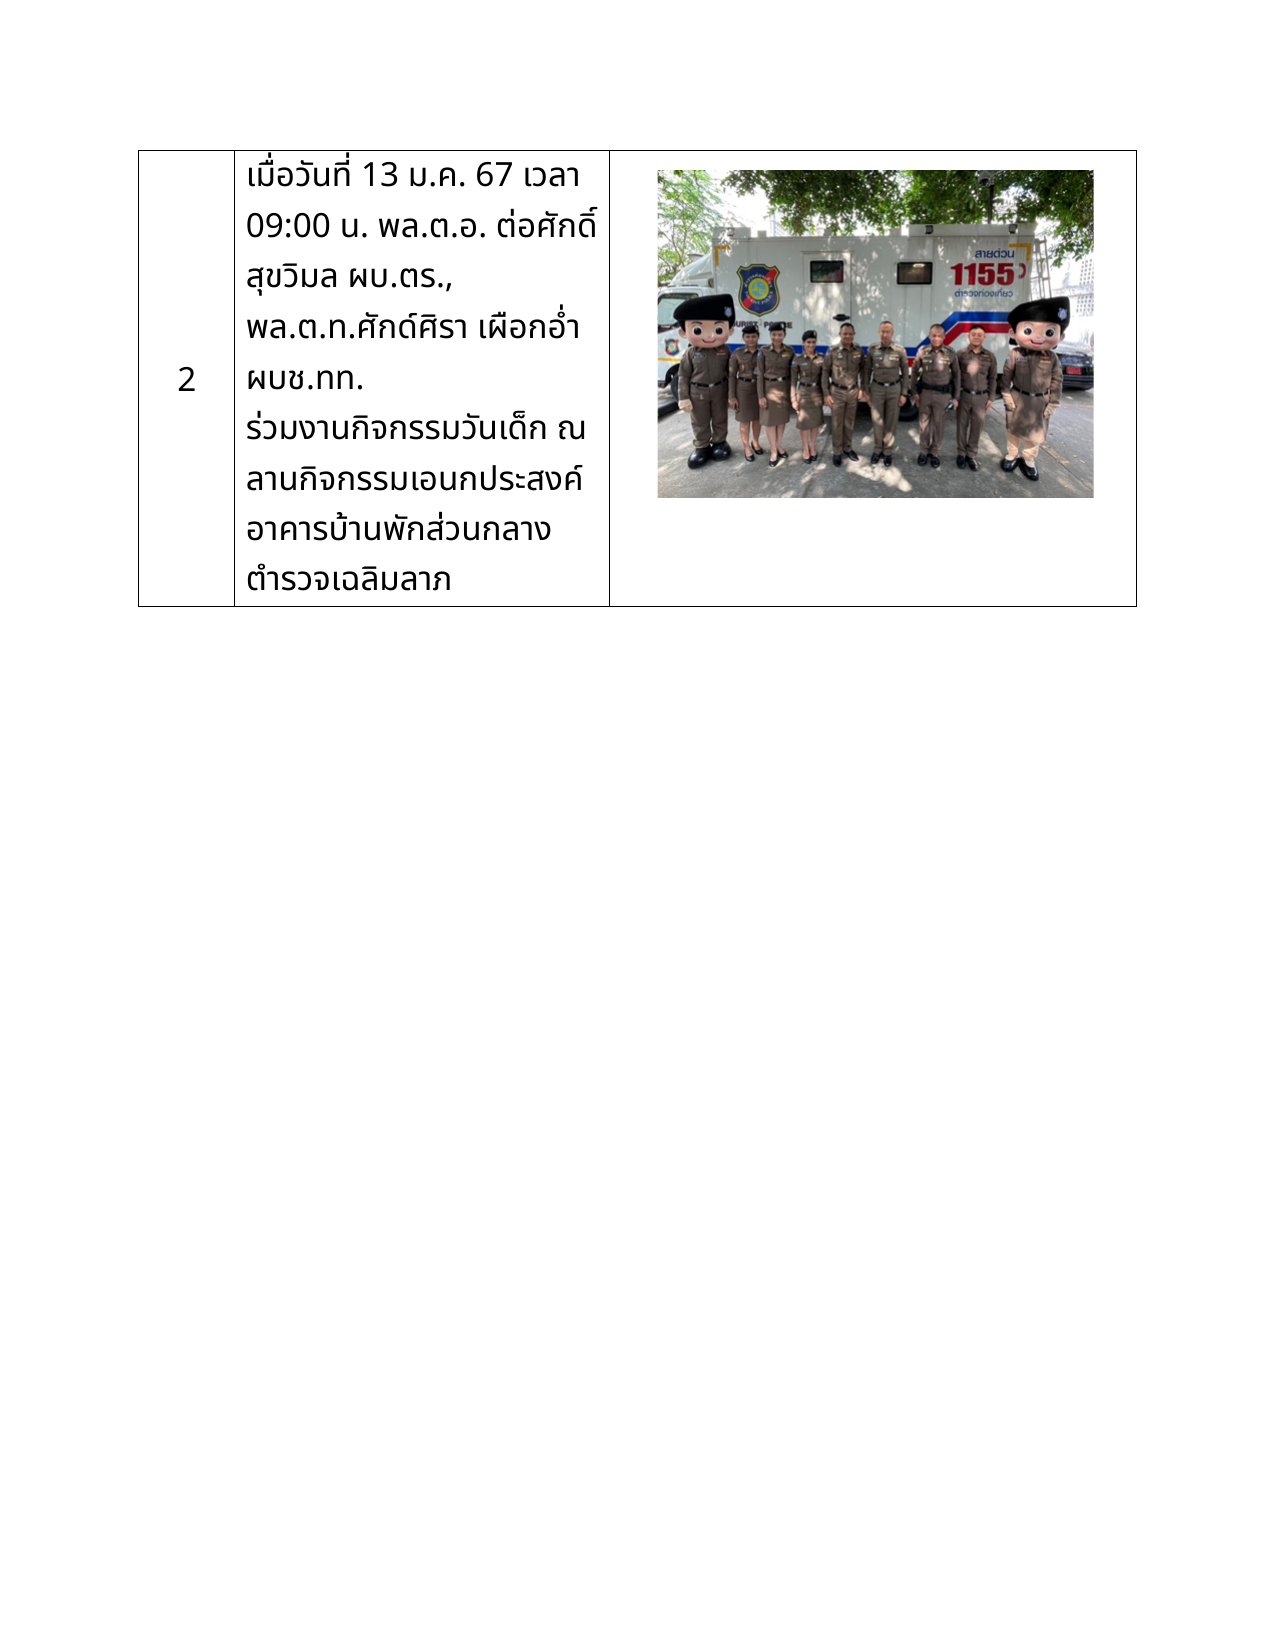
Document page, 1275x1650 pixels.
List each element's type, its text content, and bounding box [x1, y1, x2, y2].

table_cell เมื่อวันที่ 13 ม.ค. 67 เวลา 09:00 น. พล.ต.อ. ต่อศักดิ์ สุขวิมล ผบ.ตร., พล.ต.ท.ศักด์ศิรา เผือกอ่ำ ผบช.ทท. ร่วมงานกิจกรรมวันเด็ก ณ ลานกิจกรรมเอนกประสงค์ อาคารบ้านพักส่วนกลางตำรวจเฉลิมลาภ [235, 151, 609, 606]
table_cell [610, 151, 1136, 606]
picture [657, 170, 1094, 498]
table_cell 2 [139, 151, 234, 606]
